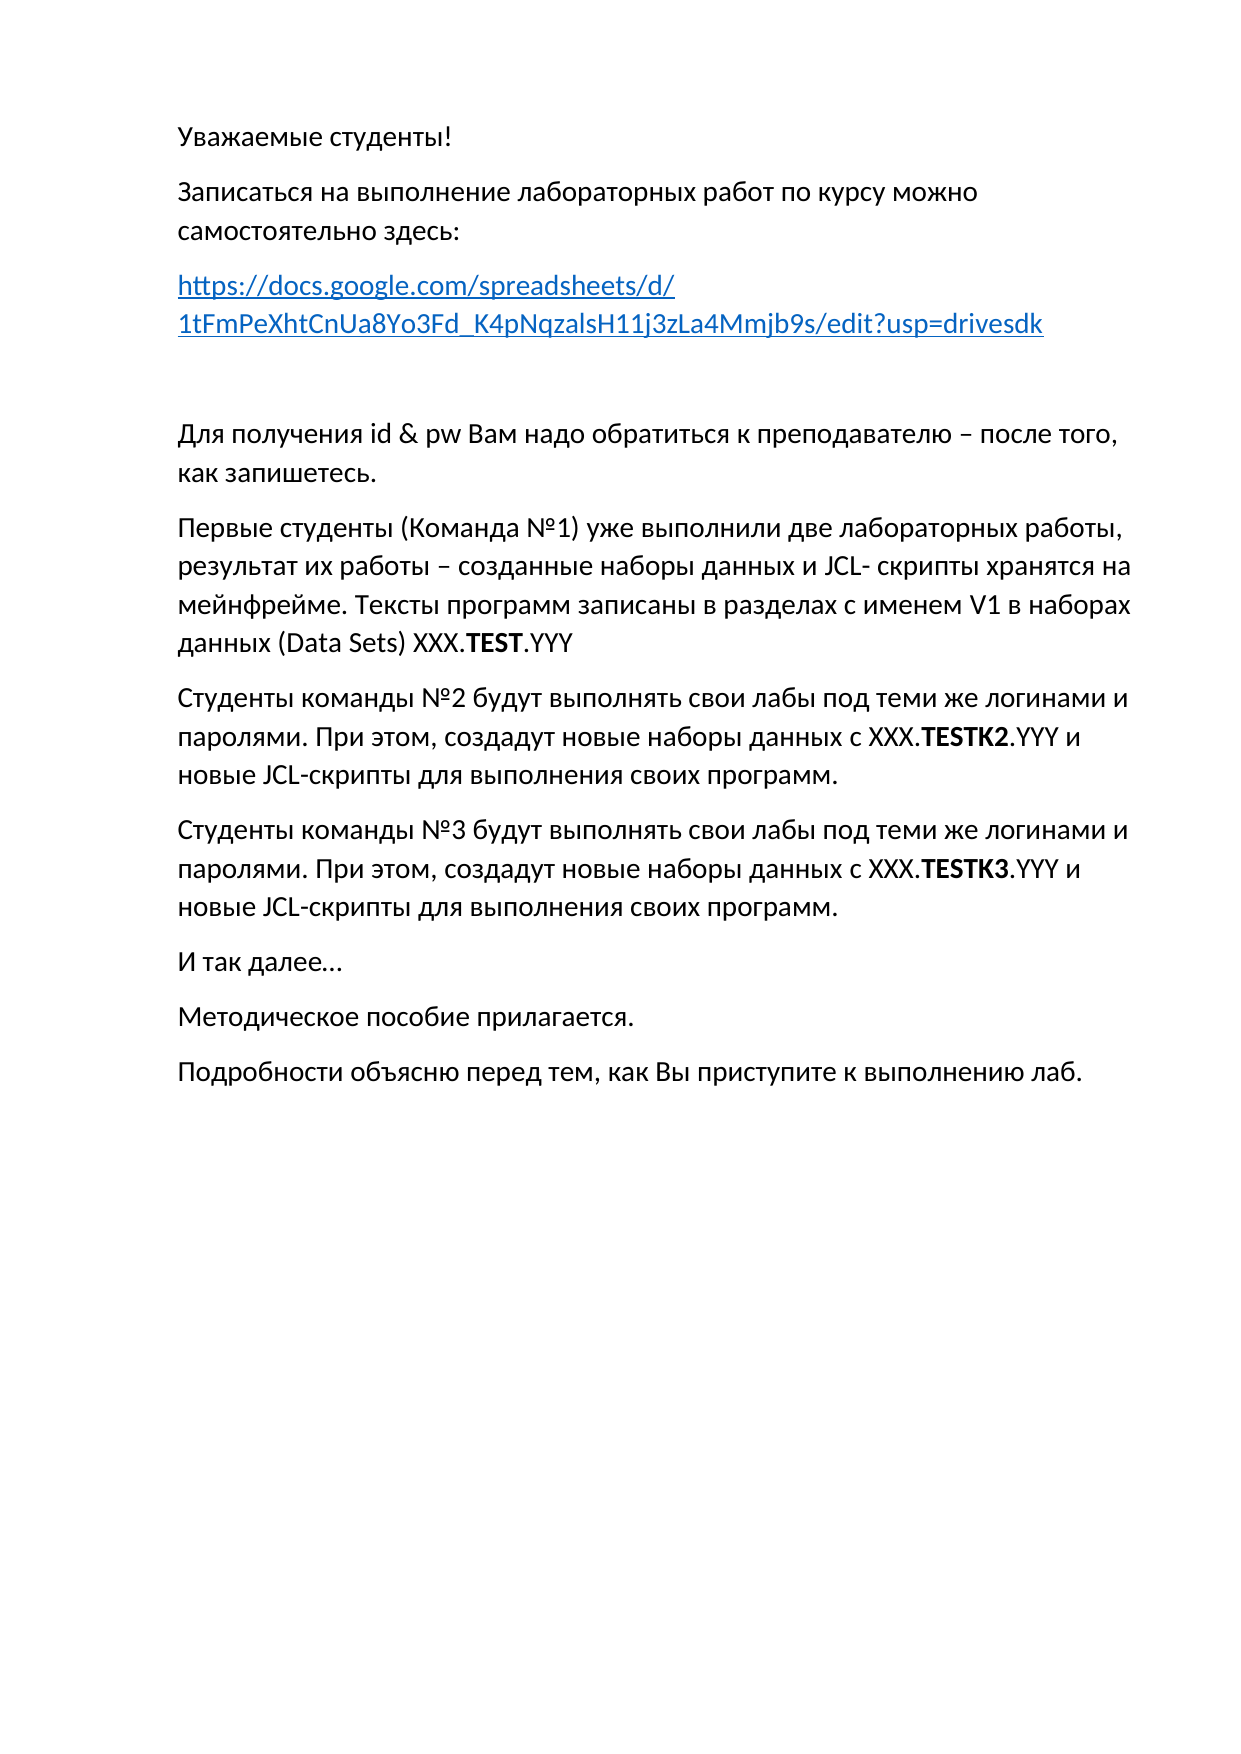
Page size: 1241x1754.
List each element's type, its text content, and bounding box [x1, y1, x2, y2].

text Студенты команды №3 будут выполнять свои лабы под теми же логинами и паролями. При этом, создадут новые наборы данных c XXX.TESTK3.YYY и новые JCL-скрипты для выполнения своих программ. [177, 811, 1152, 924]
text https://docs.google.com/spreadsheets/d/1tFmPeXhtCnUa8Yo3Fd_K4pNqzalsH11j3zLa4Mmjb9s/edit?usp=drivesdk [177, 267, 1152, 341]
text Методическое пособие прилагается. [177, 998, 1152, 1034]
text Уважаемые студенты! [177, 118, 1152, 154]
text Студенты команды №2 будут выполнять свои лабы под теми же логинами и паролями. При этом, создадут новые наборы данных c XXX.TESTK2.YYY и новые JCL-скрипты для выполнения своих программ. [177, 679, 1152, 792]
text И так далее… [177, 943, 1152, 979]
text Записаться на выполнение лабораторных работ по курсу можно самостоятельно здесь: [177, 173, 1152, 247]
text Для получения id & pw Вам надо обратиться к преподавателю – после того, как запишетесь. [177, 415, 1152, 489]
text Первые студенты (Команда №1) уже выполнили две лабораторных работы, результат их работы – созданные наборы данных и JCL- скрипты хранятся на мейнфрейме. Тексты программ записаны в разделах с именем V1 в наборах данных (Data Sets) XXX.TEST.YYY [177, 509, 1152, 660]
text Подробности объясню перед тем, как Вы приступите к выполнению лаб. [177, 1053, 1152, 1089]
